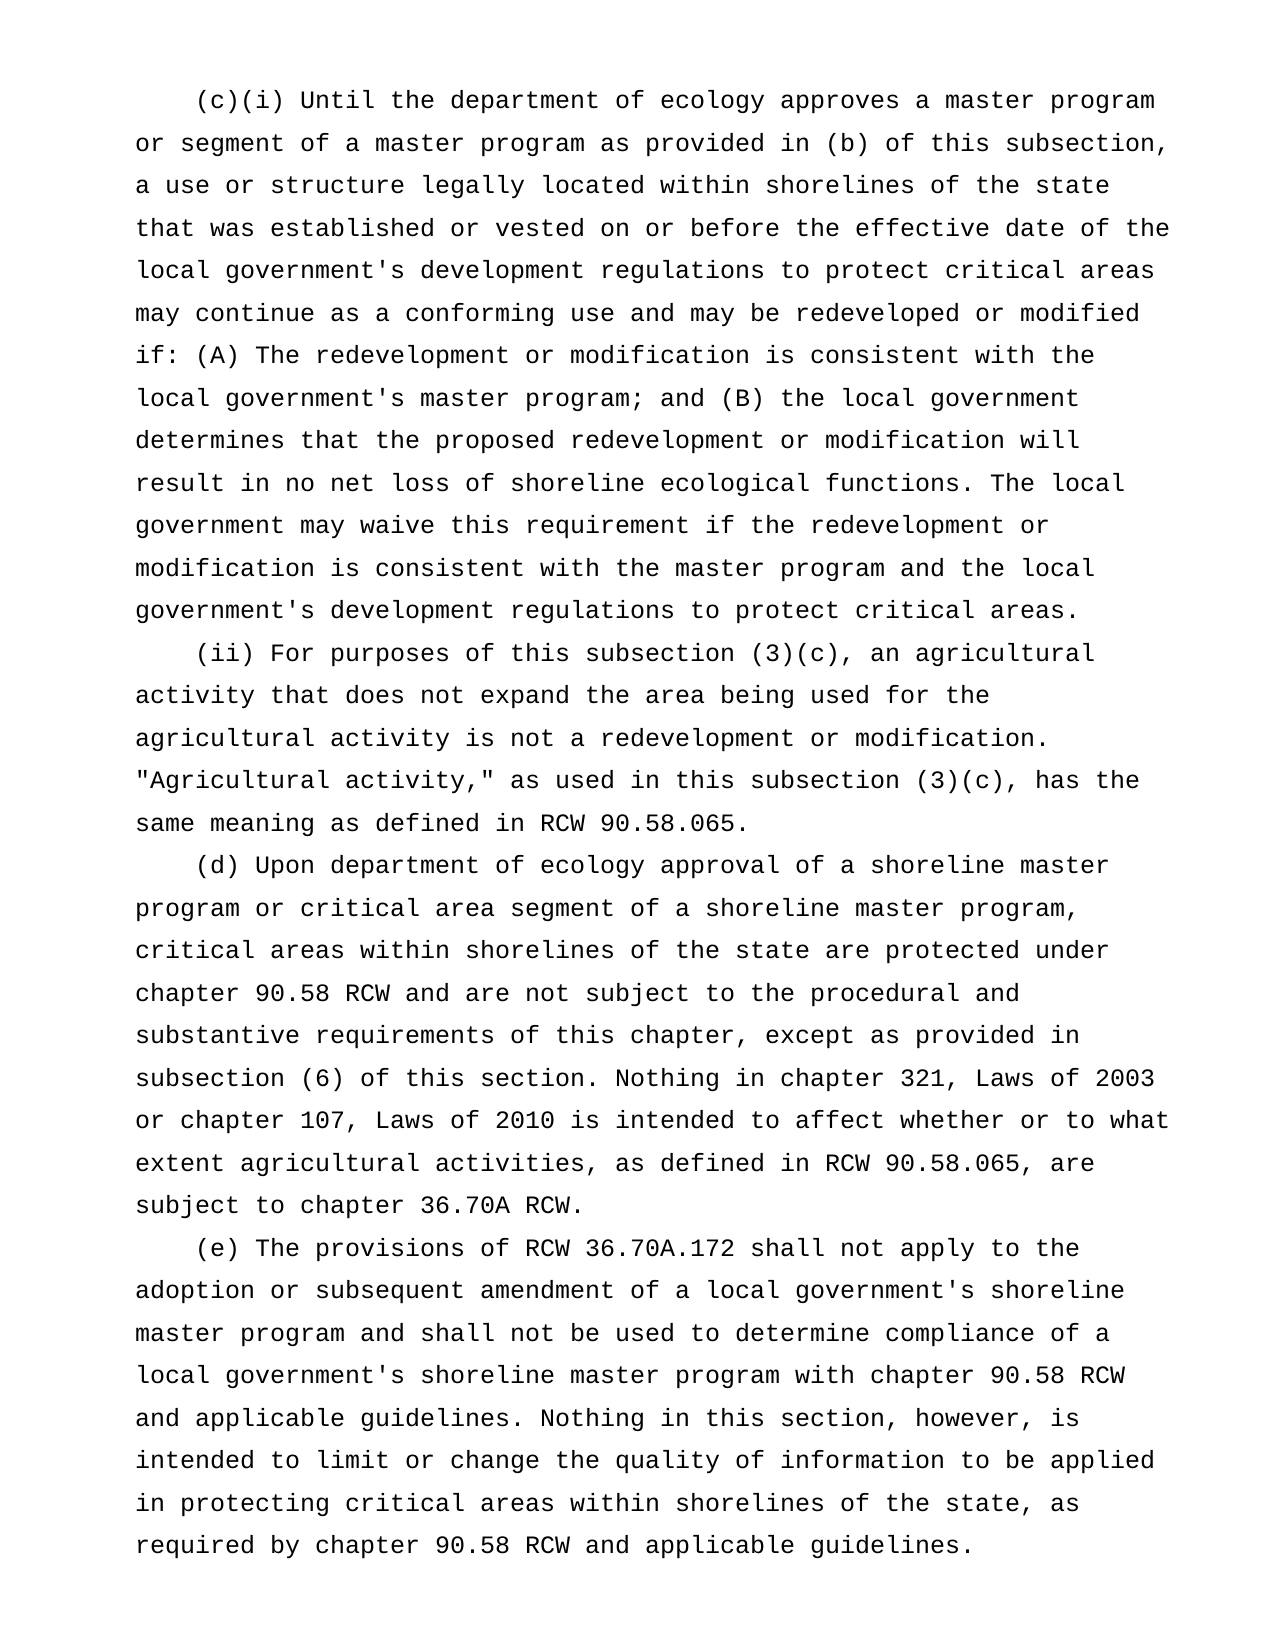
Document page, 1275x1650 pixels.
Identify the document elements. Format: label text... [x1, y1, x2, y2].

text (c)(i) Until the department of ecology approves a master program or segment of a master program as provided in (b) of this subsection, a use or structure legally located within shorelines of the state that was established or vested on or before the effective date of the local government's development regulations to protect critical areas may continue as a conforming use and may be redeveloped or modified if: (A) The redevelopment or modification is consistent with the local government's master program; and (B) the local government determines that the proposed redevelopment or modification will result in no net loss of shoreline ecological functions. The local government may waive this requirement if the redevelopment or modification is consistent with the master program and the local government's development regulations to protect critical areas. [135, 75, 1170, 627]
text (ii) For purposes of this subsection (3)(c), an agricultural activity that does not expand the area being used for the agricultural activity is not a redevelopment or modification. "Agricultural activity," as used in this subsection (3)(c), has the same meaning as defined in RCW 90.58.065. [135, 627, 1170, 840]
text (e) The provisions of RCW 36.70A.172 shall not apply to the adoption or subsequent amendment of a local government's shoreline master program and shall not be used to determine compliance of a local government's shoreline master program with chapter 90.58 RCW and applicable guidelines. Nothing in this section, however, is intended to limit or change the quality of information to be applied in protecting critical areas within shorelines of the state, as required by chapter 90.58 RCW and applicable guidelines. [135, 1222, 1170, 1562]
text (d) Upon department of ecology approval of a shoreline master program or critical area segment of a shoreline master program, critical areas within shorelines of the state are protected under chapter 90.58 RCW and are not subject to the procedural and substantive requirements of this chapter, except as provided in subsection (6) of this section. Nothing in chapter 321, Laws of 2003 or chapter 107, Laws of 2010 is intended to affect whether or to what extent agricultural activities, as defined in RCW 90.58.065, are subject to chapter 36.70A RCW. [135, 840, 1170, 1222]
